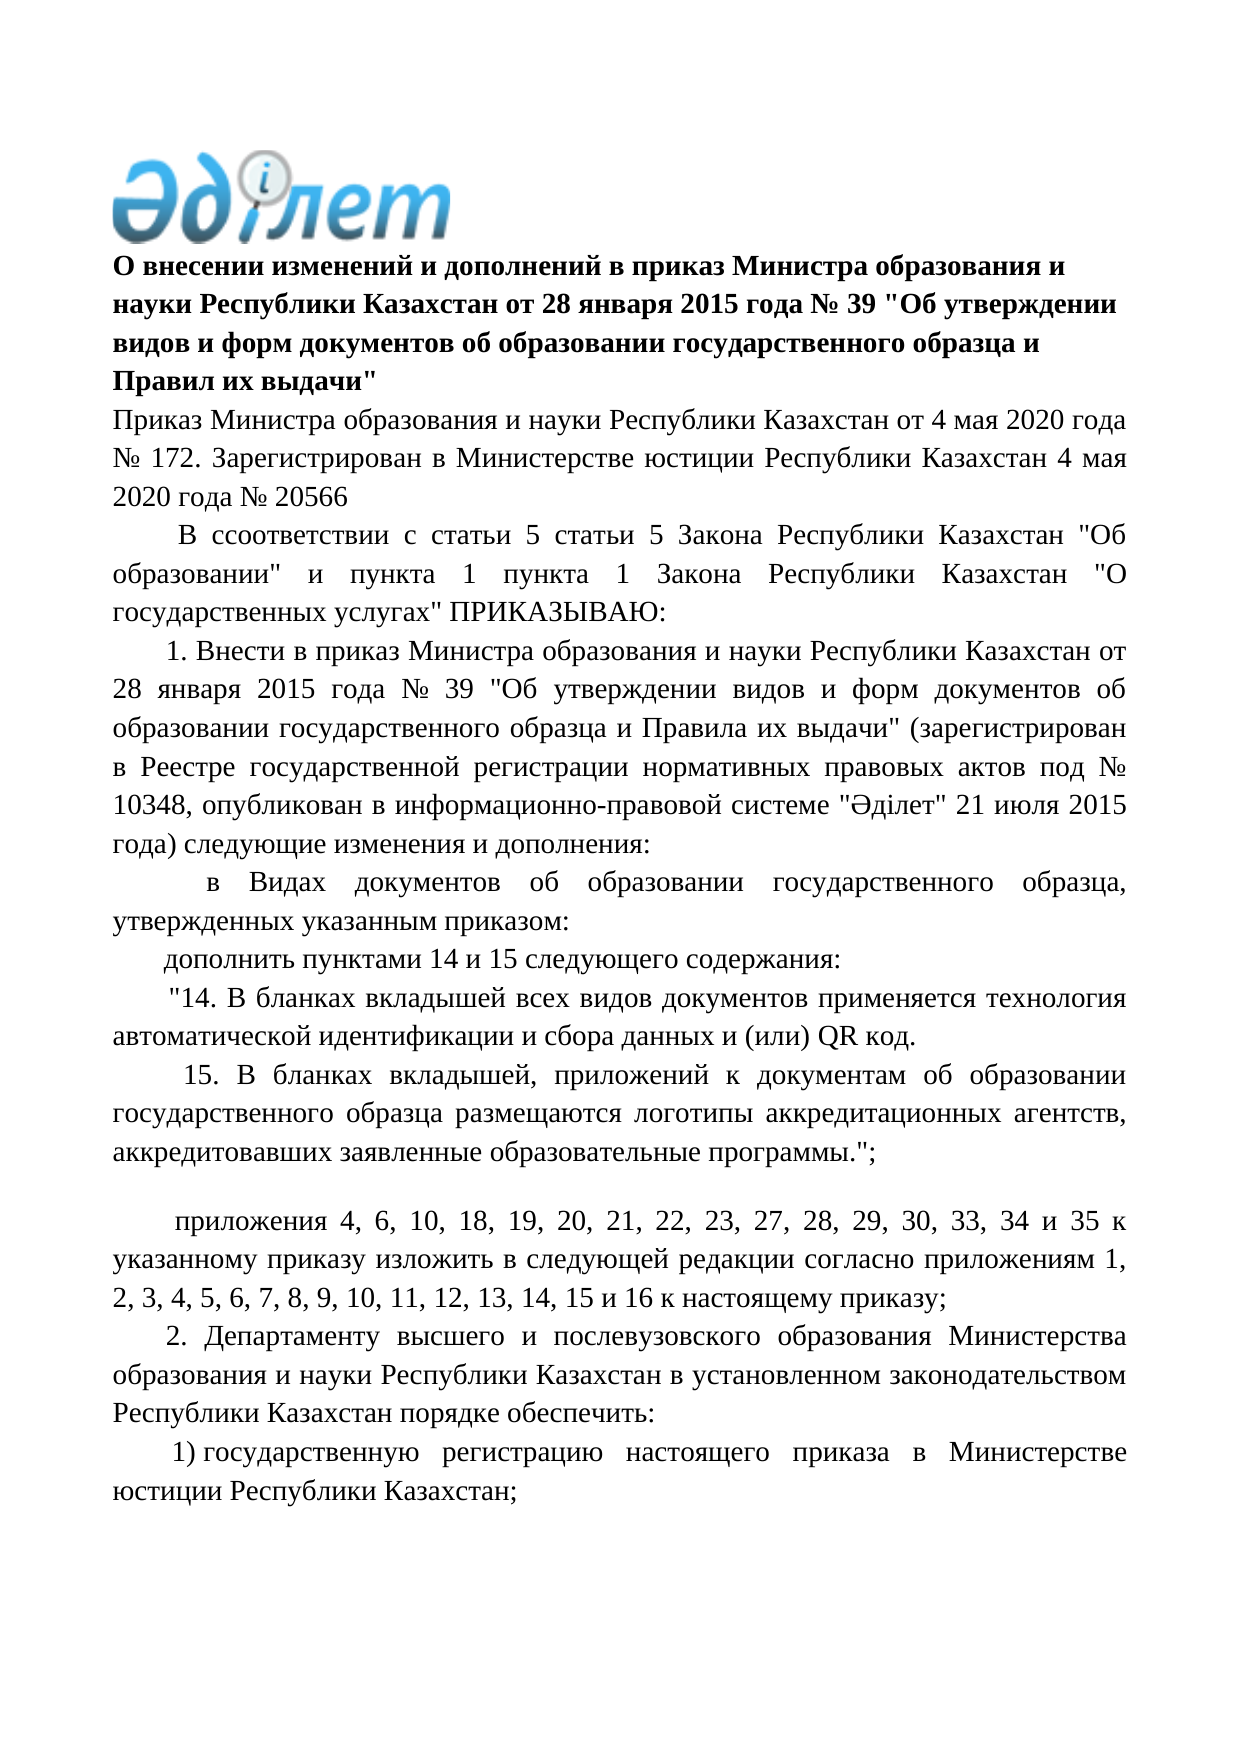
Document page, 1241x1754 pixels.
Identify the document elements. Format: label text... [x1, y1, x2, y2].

text Приказ Министра образования и науки Республики Казахстан от 4 мая 2020 года № 172. Зарегистрирован в Министерстве юстиции Республики Казахстан 4 мая 2020 года № 20566 [112, 402, 1128, 512]
text 15. В бланках вкладышей, приложений к документам об образовании государственного образца размещаются логотипы аккредитационных агентств, аккредитовавших заявленные образовательные программы."; [112, 1057, 1128, 1168]
picture [112, 150, 451, 244]
text приложения 4, 6, 10, 18, 19, 20, 21, 22, 23, 27, 28, 29, 30, 33, 34 и 35 к указанному приказу изложить в следующей редакции согласно приложениям 1, 2, 3, 4, 5, 6, 7, 8, 9, 10, 11, 12, 13, 14, 15 и 16 к настоящему приказу; [112, 1203, 1128, 1313]
text дополнить пунктами 14 и 15 следующего содержания: [112, 941, 1128, 975]
text В ссоответствии с статьи 5 статьи 5 Закона Республики Казахстан "Об образовании" и пункта 1 пункта 1 Закона Республики Казахстан "О государственных услугах" ПРИКАЗЫВАЮ: [112, 517, 1128, 628]
text 1) государственную регистрацию настоящего приказа в Министерстве юстиции Республики Казахстан; [112, 1434, 1128, 1506]
text 2. Департаменту высшего и послевузовского образования Министерства образования и науки Республики Казахстан в установленном законодательством Республики Казахстан порядке обеспечить: [112, 1318, 1128, 1429]
text в Видах документов об образовании государственного образца, утвержденных указанным приказом: [112, 864, 1128, 936]
text О внесении изменений и дополнений в приказ Министра образования и науки Республики Казахстан от 28 января 2015 года № 39 "Об утверждении видов и форм документов об образовании государственного образца и Правил их выдачи" [112, 248, 1128, 397]
text 1. Внести в приказ Министра образования и науки Республики Казахстан от 28 января 2015 года № 39 "Об утверждении видов и форм документов об образовании государственного образца и Правила их выдачи" (зарегистрирован в Реестре государственной регистрации нормативных правовых актов под № 10348, опубликован в информационно-правовой системе "Әділет" 21 июля 2015 года) следующие изменения и дополнения: [112, 633, 1128, 859]
text "14. В бланках вкладышей всех видов документов применяется технология автоматической идентификации и сбора данных и (или) QR код. [112, 980, 1128, 1052]
